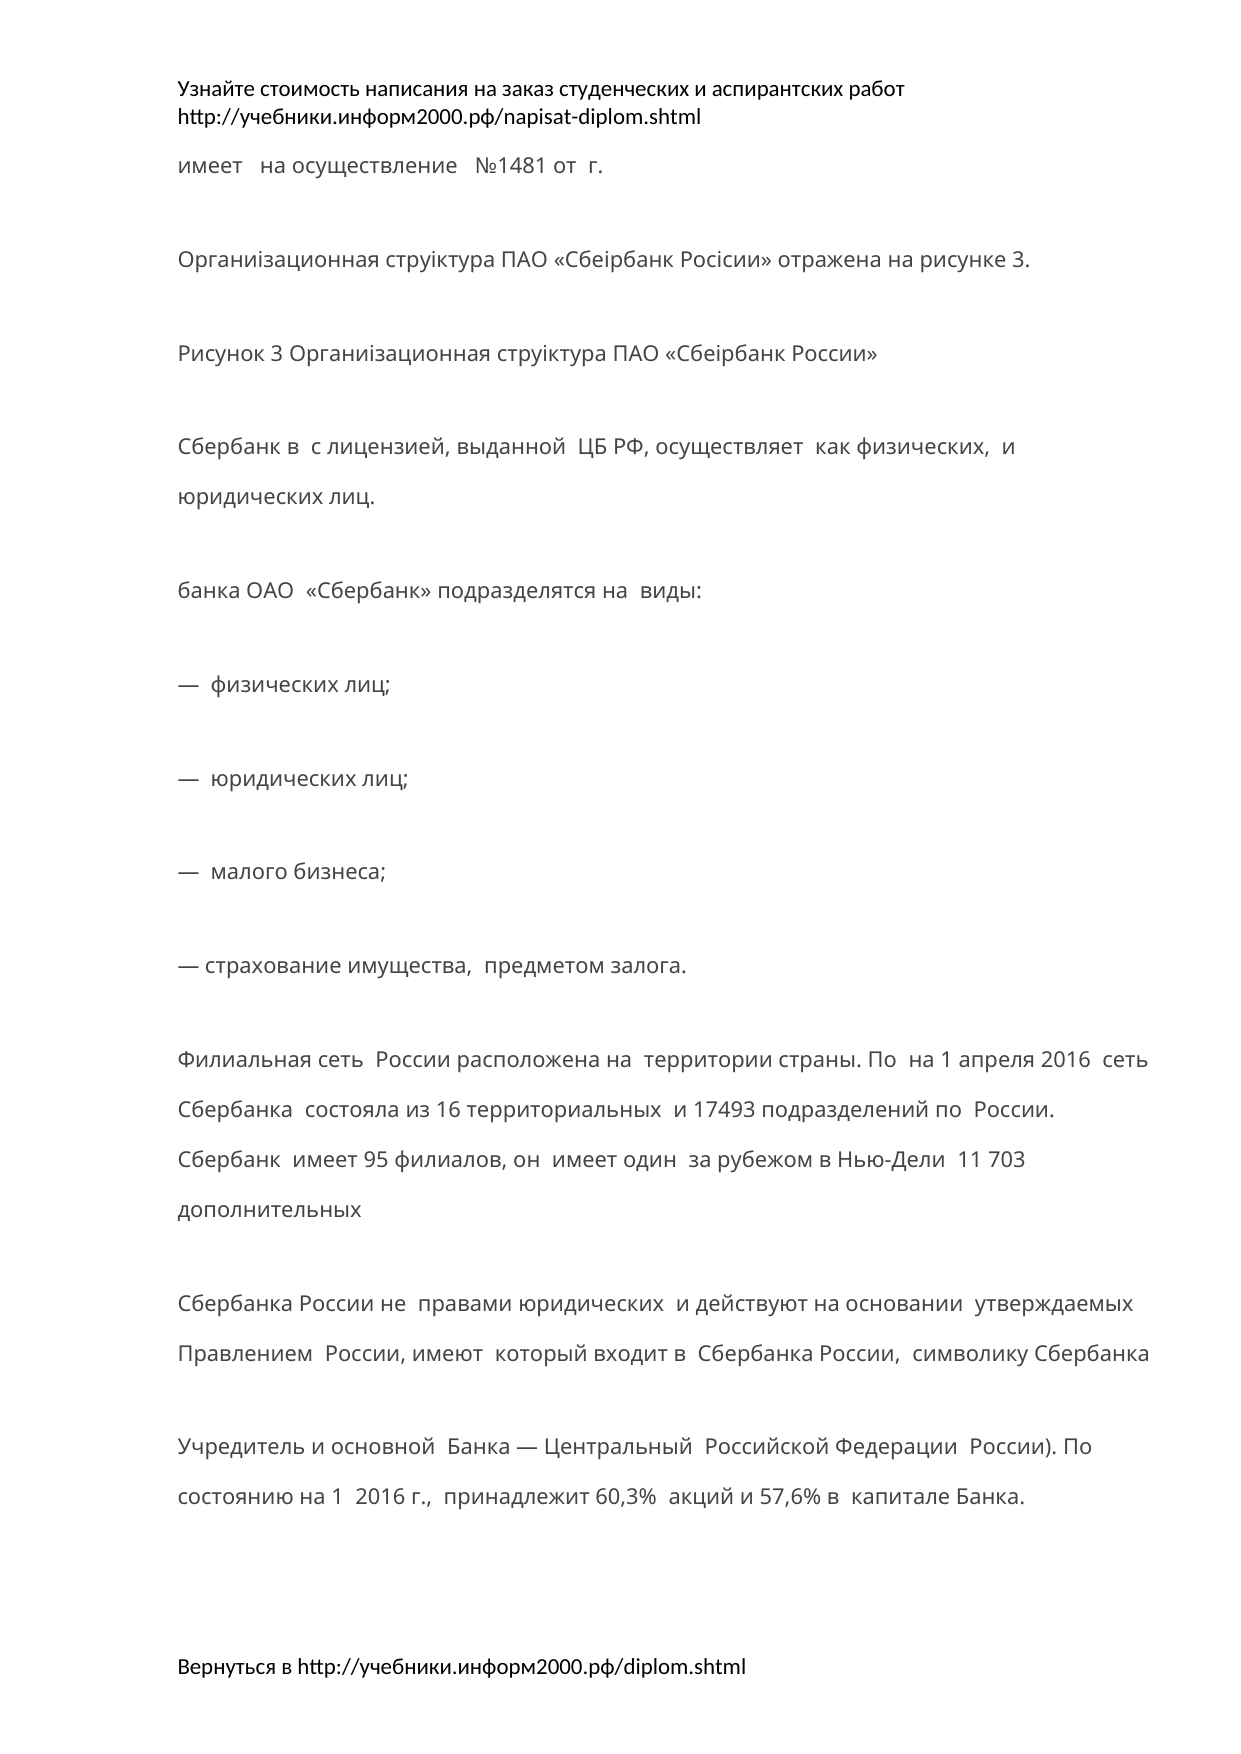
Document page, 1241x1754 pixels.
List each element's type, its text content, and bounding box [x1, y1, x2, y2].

text Рисунок 3 Органиiзационная струiктура ПАО «Сбеiрбанк России» [177, 317, 1152, 367]
text банка ОАО «Сбербанк» подразделятся на виды: [177, 555, 1152, 605]
text Учредитель и основной Банка — Центральный Российской Федерации России). По состоянию на 1 2016 г., принадлежит 60,3% акций и 57,6% в капитале Банка. [177, 1411, 1152, 1511]
text — страхование имущества, предметом залога. [177, 930, 1152, 980]
text Органиiзационная струiктура ПАО «Сбеiрбанк Росiсии» отражена на рисунке 3. [177, 223, 1152, 273]
text — малого бизнеса; [177, 836, 1152, 886]
text имеет на осуществление №1481 от г. [177, 130, 1152, 180]
text — юридических лиц; [177, 742, 1152, 792]
text — физических лиц; [177, 648, 1152, 698]
text Филиальная сеть России расположена на территории страны. По на 1 апреля 2016 сеть Сбербанка состояла из 16 территориальных и 17493 подразделений по России. Сбербанк имеет 95 филиалов, он имеет один за рубежом в Нью-Дели 11 703 дополнительных [177, 1023, 1152, 1223]
text Сбербанка России не правами юридических и действуют на основании утверждаемых Правлением России, имеют который входит в Сбербанка России, символику Сбербанка [177, 1267, 1152, 1367]
text Сбербанк в с лицензией, выданной ЦБ РФ, осуществляет как физических, и юридических лиц. [177, 411, 1152, 511]
